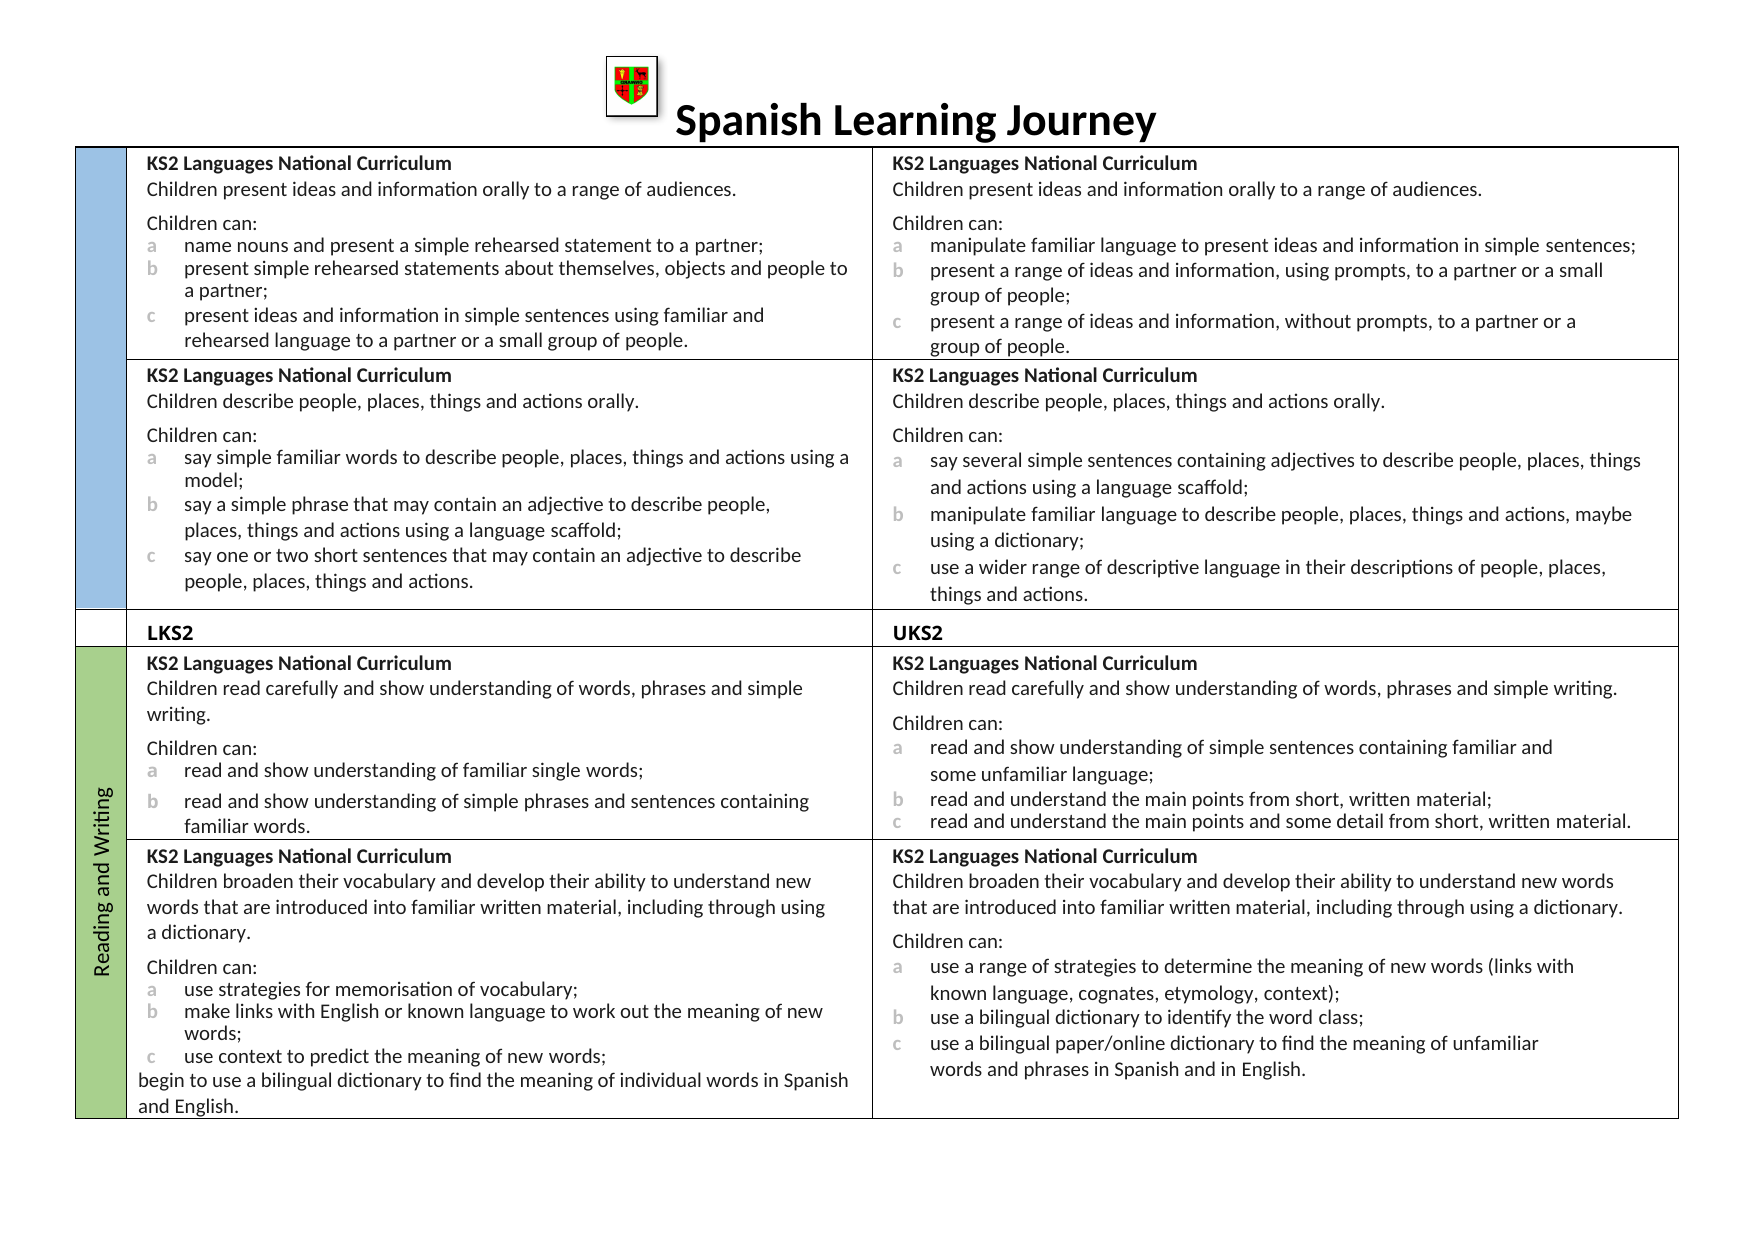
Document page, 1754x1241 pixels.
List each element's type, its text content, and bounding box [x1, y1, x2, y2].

table_cell KS2 Languages National Curriculum Children broaden their vocabulary and develop their ability to understand new words that are introduced into familiar written material, including through using a dictionary. Children can: use strategies for memorisation of vocabulary; make links with English or known language to work out the meaning of new words; use context to predict the meaning of new words; begin to use a bilingual dictionary to find the meaning of individual words in Spanish and English. [127, 840, 872, 1118]
picture [607, 57, 657, 116]
table_header [76, 148, 126, 608]
table_cell KS2 Languages National Curriculum Children broaden their vocabulary and develop their ability to understand new words that are introduced into familiar written material, including through using a dictionary. Children can: use a range of strategies to determine the meaning of new words (links with known language, cognates, etymology, context); use a bilingual dictionary to identify the word class; use a bilingual paper/online dictionary to find the meaning of unfamiliar words and phrases in Spanish and in English. [873, 840, 1678, 1118]
table_cell Reading and Writing [76, 647, 126, 1118]
table_cell [76, 610, 126, 646]
table_cell KS2 Languages National Curriculum Children read carefully and show understanding of words, phrases and simple writing. Children can: read and show understanding of simple sentences containing familiar and some unfamiliar language; read and understand the main points from short, written material; read and understand the main points and some detail from short, written material. [873, 647, 1678, 839]
table_header KS2 Languages National Curriculum Children present ideas and information orally to a range of audiences. Children can: manipulate familiar language to present ideas and information in simple sentences; present a range of ideas and information, using prompts, to a partner or a small group of people; present a range of ideas and information, without prompts, to a partner or a group of people. [873, 148, 1678, 359]
table_cell KS2 Languages National Curriculum Children describe people, places, things and actions orally. Children can: say several simple sentences containing adjectives to describe people, places, things and actions using a language scaffold; manipulate familiar language to describe people, places, things and actions, maybe using a dictionary; use a wider range of descriptive language in their descriptions of people, places, things and actions. [873, 360, 1678, 608]
table_header KS2 Languages National Curriculum Children present ideas and information orally to a range of audiences. Children can: name nouns and present a simple rehearsed statement to a partner; present simple rehearsed statements about themselves, objects and people to a partner; present ideas and information in simple sentences using familiar and rehearsed language to a partner or a small group of people. [127, 148, 872, 359]
table_cell LKS2 [127, 610, 872, 646]
table_cell KS2 Languages National Curriculum Children read carefully and show understanding of words, phrases and simple writing. Children can: read and show understanding of familiar single words; read and show understanding of simple phrases and sentences containing familiar words. [127, 647, 872, 839]
table_cell UKS2 [873, 610, 1678, 646]
table_cell KS2 Languages National Curriculum Children describe people, places, things and actions orally. Children can: say simple familiar words to describe people, places, things and actions using a model; say a simple phrase that may contain an adjective to describe people, places, things and actions using a language scaffold; say one or two short sentences that may contain an adjective to describe people, places, things and actions. [127, 360, 872, 608]
